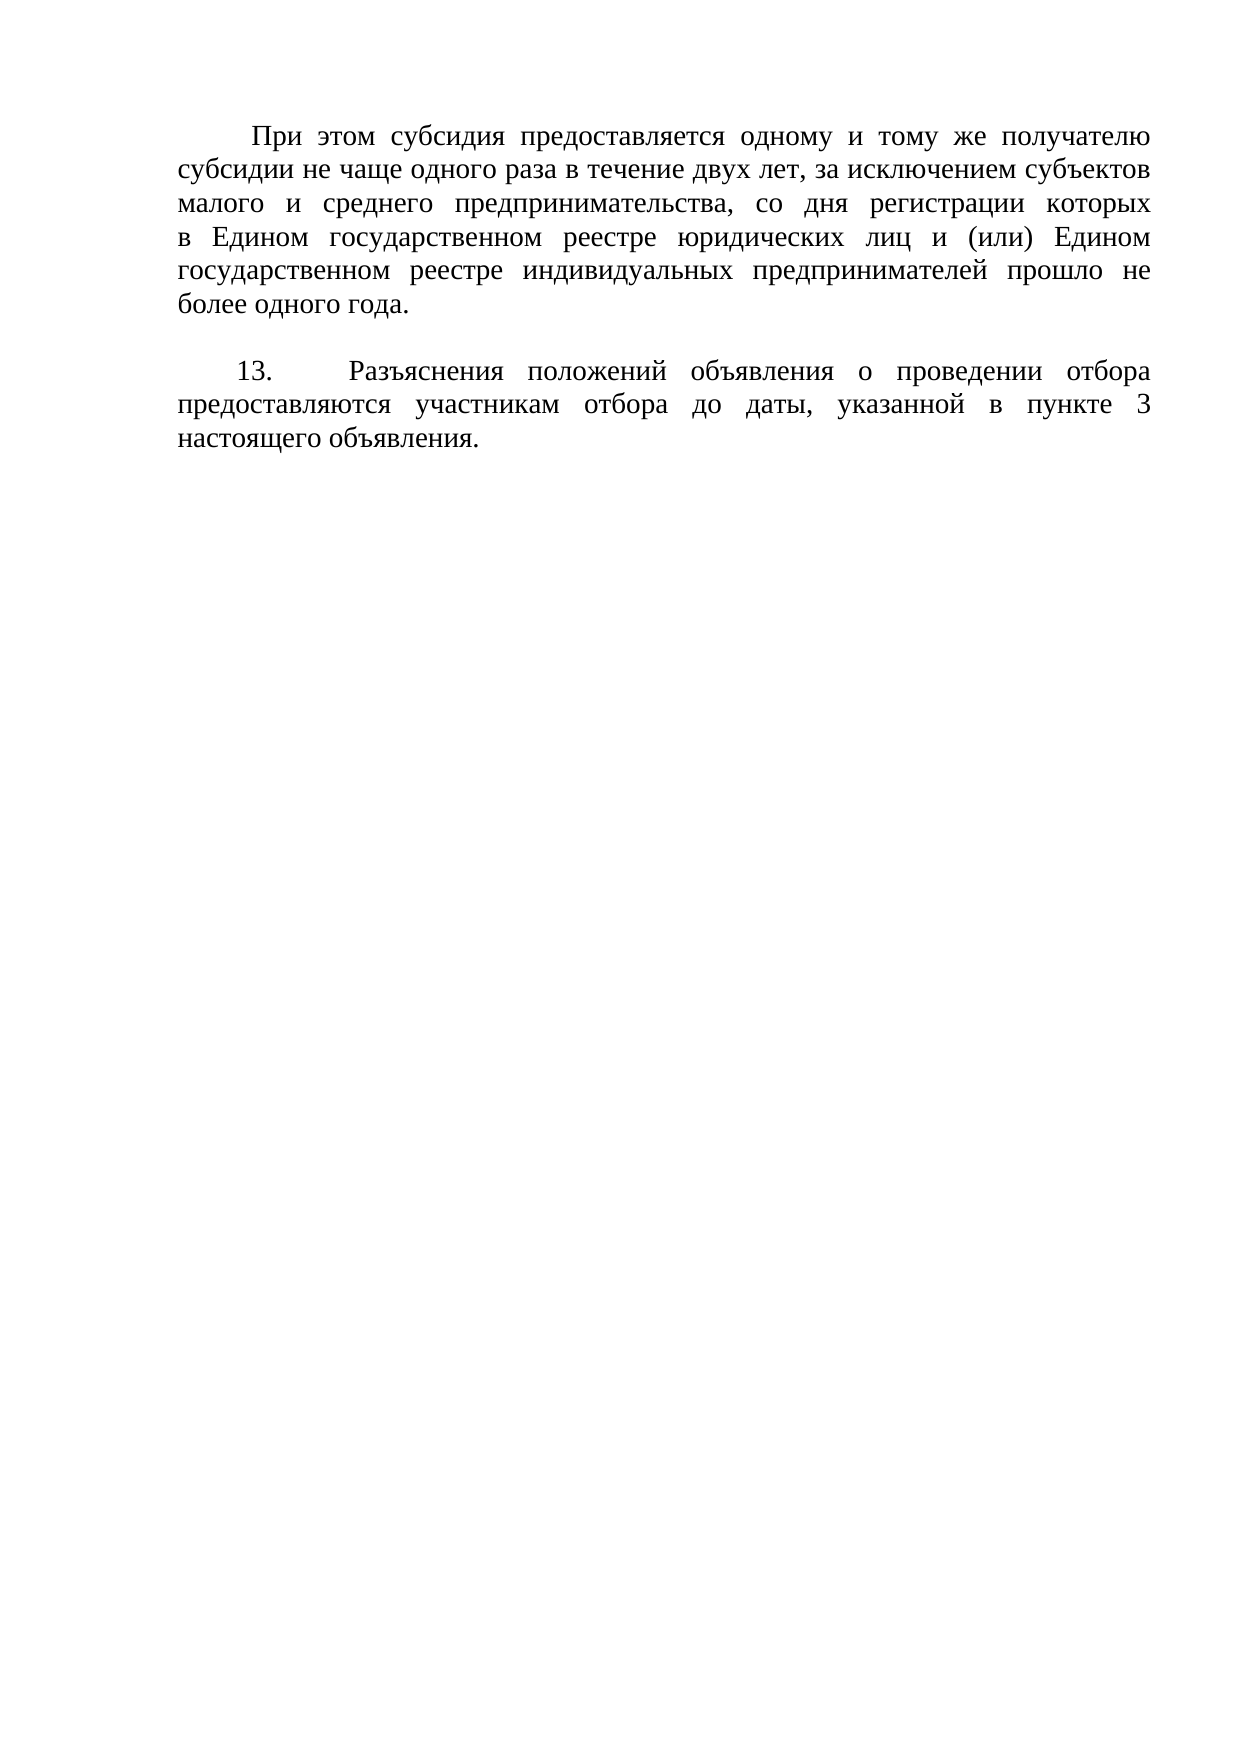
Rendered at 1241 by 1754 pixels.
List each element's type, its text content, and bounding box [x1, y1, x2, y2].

text При этом субсидия предоставляется одному и тому же получателю субсидии не чаще одного раза в течение двух лет, за исключением субъектов малого и среднего предпринимательства, со дня регистрации которых в Едином государственном реестре юридических лиц и (или) Едином государственном реестре индивидуальных предпринимателей прошло не более одного года. [177, 118, 1152, 319]
list Разъяснения положений объявления о проведении отбора предоставляются участникам отбора до даты, указанной в пункте 3 настоящего объявления. [177, 353, 1152, 453]
